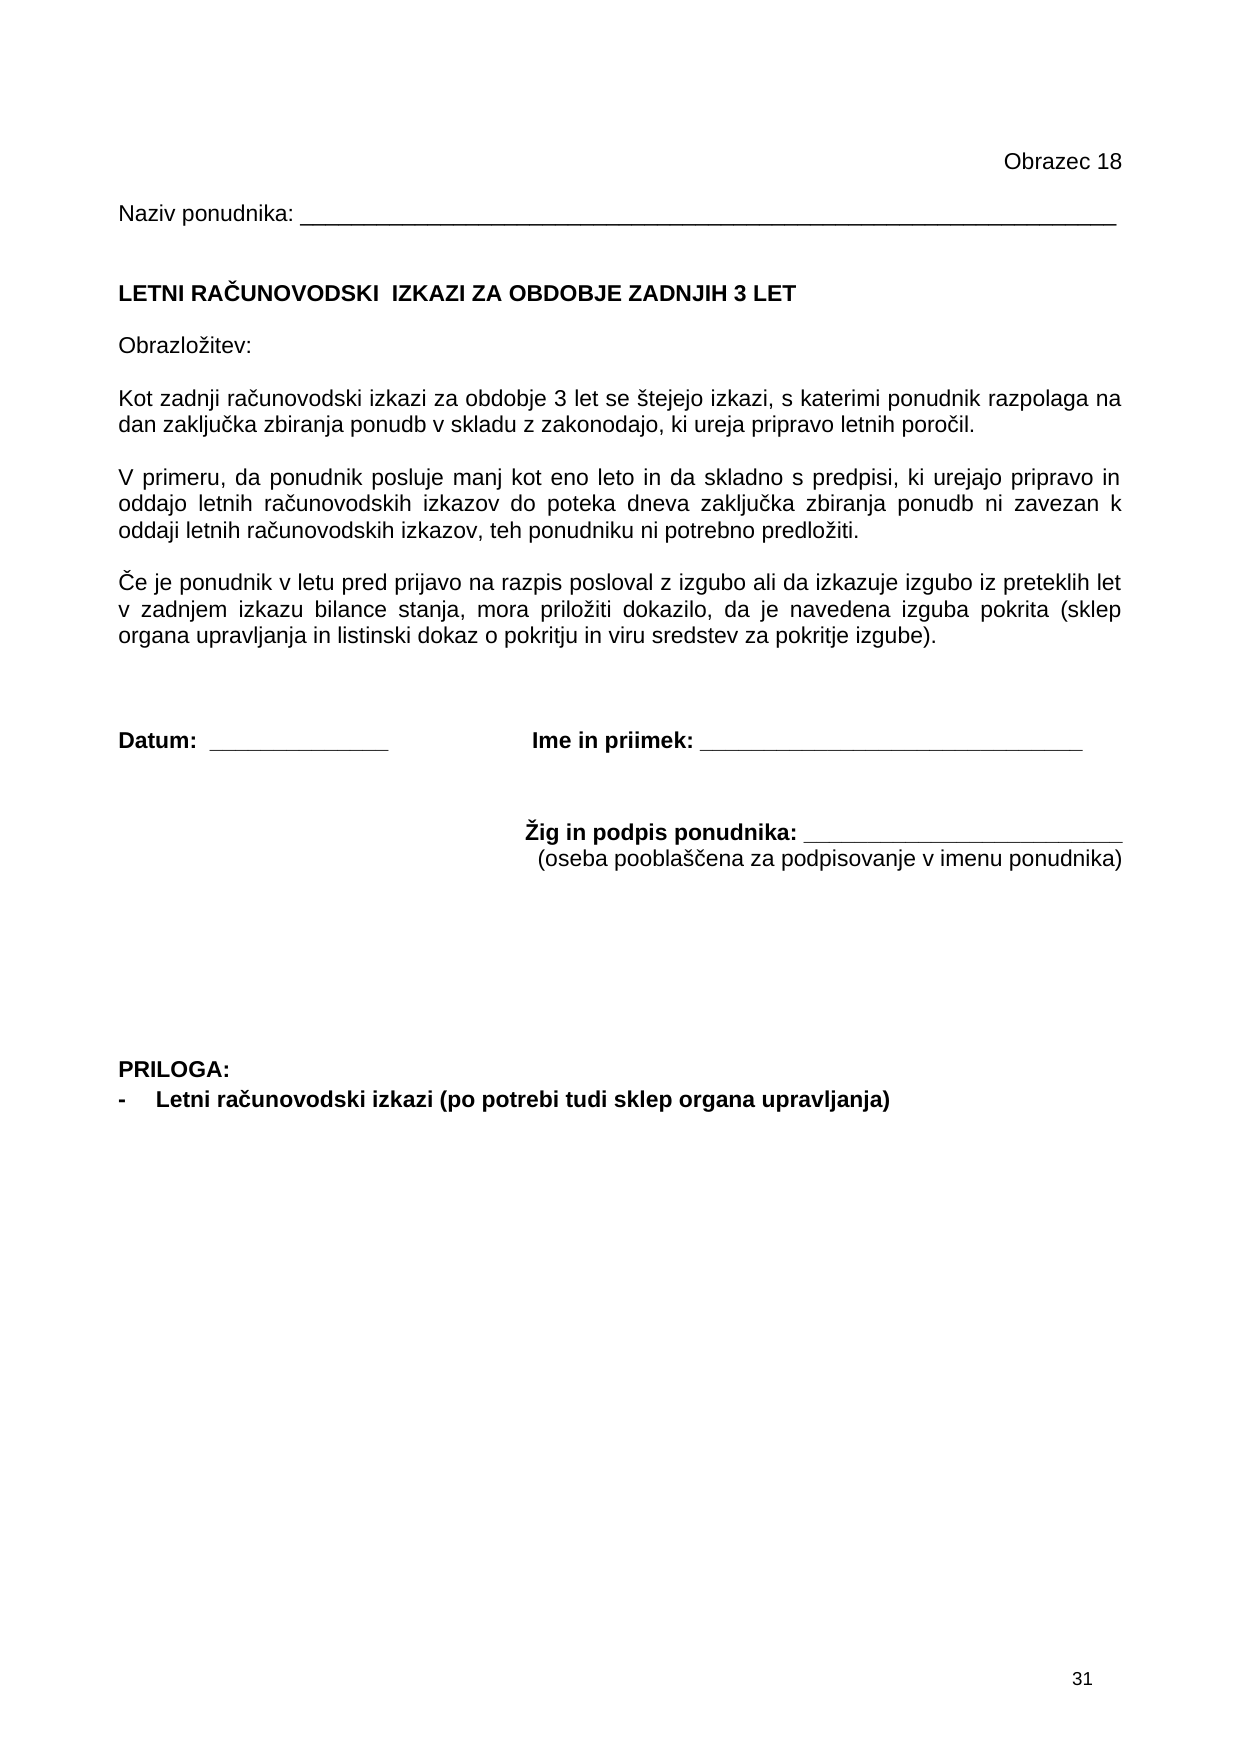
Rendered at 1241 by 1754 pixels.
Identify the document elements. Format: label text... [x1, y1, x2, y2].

text Kot zadnji računovodski izkazi za obdobje 3 let se štejejo izkazi, s katerimi ponudnik razpolaga na dan zaključka zbiranja ponudb v skladu z zakonodajo, ki ureja pripravo letnih poročil. [118, 385, 1122, 438]
text PRILOGA: [118, 1056, 1122, 1083]
text Obrazec 18 [118, 148, 1122, 174]
text Žig in podpis ponudnika: _________________________ [118, 819, 1122, 845]
list Letni računovodski izkazi (po potrebi tudi sklep organa upravljanja) [118, 1083, 1122, 1114]
text LetnI računovodskI izkazI za obdobje zadnjih 3 let [118, 279, 1122, 332]
text (oseba pooblaščena za podpisovanje v imenu ponudnika) [118, 845, 1122, 872]
text Obrazložitev: [118, 332, 1122, 358]
text Če je ponudnik v letu pred prijavo na razpis posloval z izgubo ali da izkazuje izgubo iz preteklih let v zadnjem izkazu bilance stanja, mora priložiti dokazilo, da je navedena izguba pokrita (sklep organa upravljanja in listinski dokaz o pokritju in viru sredstev za pokritje izgube). [118, 569, 1122, 648]
text Datum: ______________ Ime in priimek: ______________________________ [118, 727, 1122, 754]
text V primeru, da ponudnik posluje manj kot eno leto in da skladno s predpisi, ki urejajo pripravo in oddajo letnih računovodskih izkazov do poteka dneva zaključka zbiranja ponudb ni zavezan k oddaji letnih računovodskih izkazov, teh ponudniku ni potrebno predložiti. [118, 464, 1122, 543]
text Naziv ponudnika: ________________________________________________________________ [118, 200, 1124, 227]
